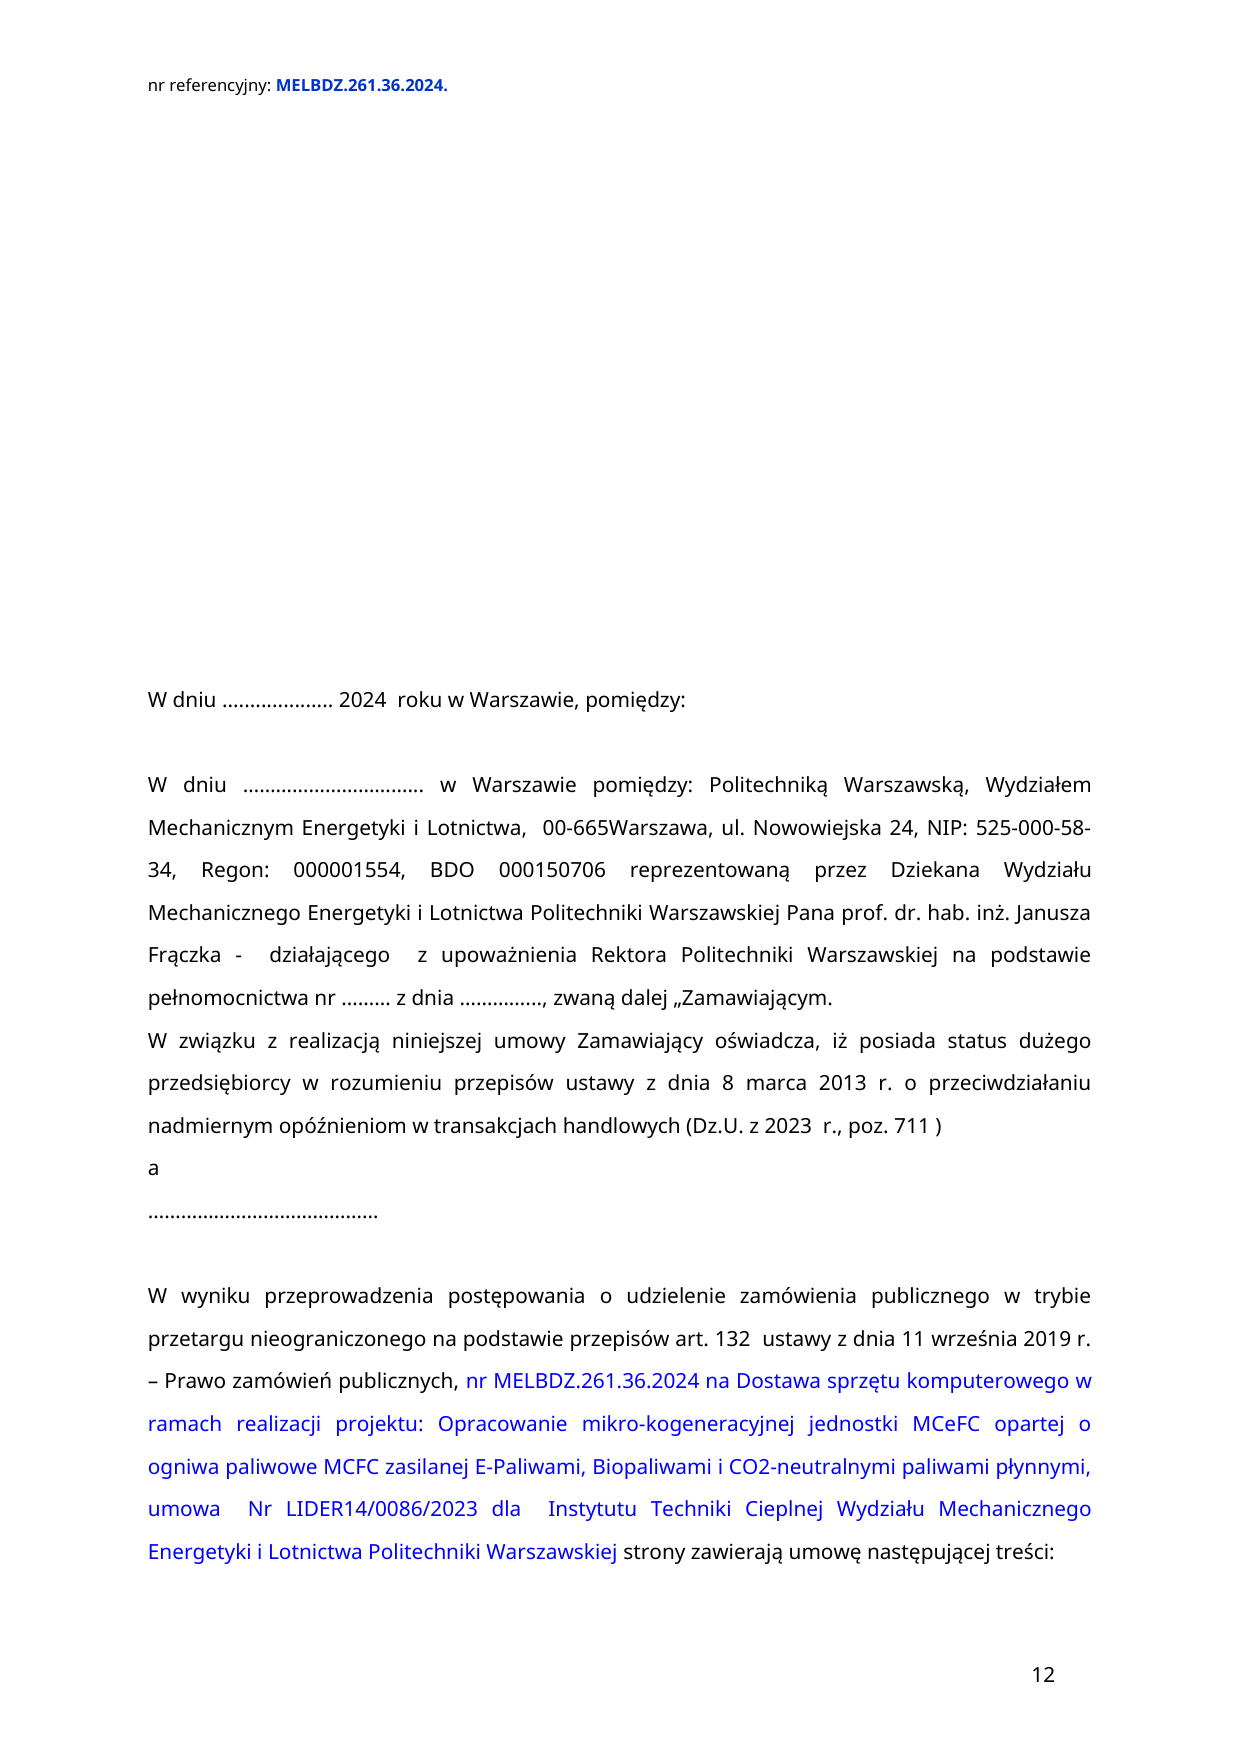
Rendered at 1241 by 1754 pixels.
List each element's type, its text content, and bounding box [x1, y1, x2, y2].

text W dniu …………………………... w Warszawie pomiędzy: Politechniką Warszawską, Wydziałem Mechanicznym Energetyki i Lotnictwa, 00-665Warszawa, ul. Nowowiejska 24, NIP: 525-000-58-34, Regon: 000001554, BDO 000150706 reprezentowaną przez Dziekana Wydziału Mechanicznego Energetyki i Lotnictwa Politechniki Warszawskiej Pana prof. dr. hab. inż. Janusza Frączka - działającego z upoważnienia Rektora Politechniki Warszawskiej na podstawie pełnomocnictwa nr ……… z dnia …………..., zwaną dalej „Zamawiającym. [148, 770, 1092, 1012]
text W związku z realizacją niniejszej umowy Zamawiający oświadcza, iż posiada status dużego przedsiębiorcy w rozumieniu przepisów ustawy z dnia 8 marca 2013 r. o przeciwdziałaniu nadmiernym opóźnieniom w transakcjach handlowych (Dz.U. z 2023 r., poz. 711 ) [148, 1026, 1092, 1139]
text W wyniku przeprowadzenia postępowania o udzielenie zamówienia publicznego w trybie przetargu nieograniczonego na podstawie przepisów art. 132 ustawy z dnia 11 września 2019 r. – Prawo zamówień publicznych, nr MELBDZ.261.36.2024 na Dostawa sprzętu komputerowego w ramach realizacji projektu: Opracowanie mikro-kogeneracyjnej jednostki MCeFC opartej o ogniwa paliwowe MCFC zasilanej E-Paliwami, Biopaliwami i CO2-neutralnymi paliwami płynnymi, umowa Nr LIDER14/0086/2023 dla Instytutu Techniki Cieplnej Wydziału Mechanicznego Energetyki i Lotnictwa Politechniki Warszawskiej strony zawierają umowę następującej treści: [148, 1281, 1092, 1565]
text W dniu .................... 2024 roku w Warszawie, pomiędzy: [148, 685, 1092, 713]
text …………………………………… [148, 1196, 1092, 1224]
text a [148, 1153, 1092, 1182]
